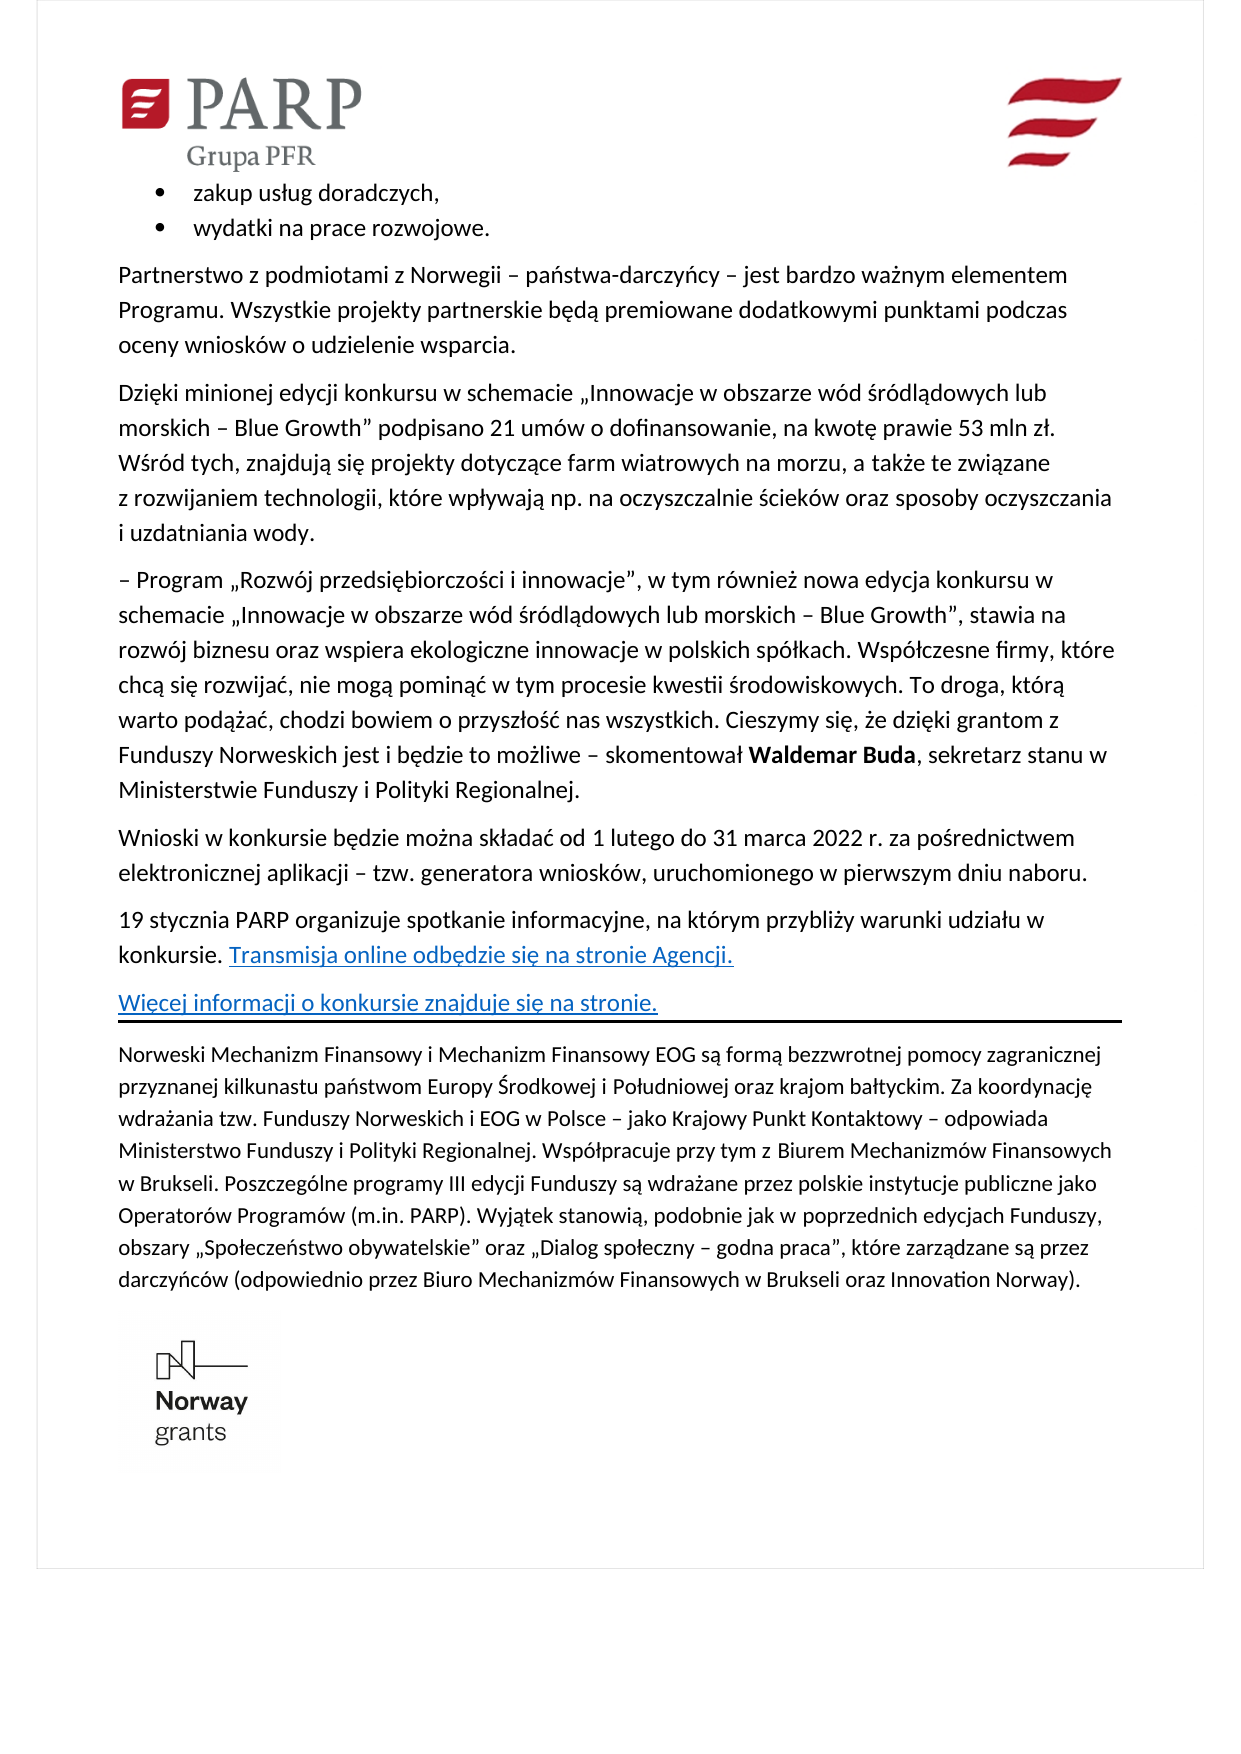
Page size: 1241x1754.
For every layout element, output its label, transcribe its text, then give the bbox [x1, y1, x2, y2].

text 19 stycznia PARP organizuje spotkanie informacyjne, na którym przybliży warunki udziału w konkursie. Transmisja online odbędzie się na stronie Agencji. [118, 905, 1122, 970]
text Dzięki minionej edycji konkursu w schemacie „Innowacje w obszarze wód śródlądowych lub morskich – Blue Growth” podpisano 21 umów o dofinansowanie, na kwotę prawie 53 mln zł. Wśród tych, znajdują się projekty dotyczące farm wiatrowych na morzu, a także te związane z rozwijaniem technologii, które wpływają np. na oczyszczalnie ścieków oraz sposoby oczyszczania i uzdatniania wody. [118, 377, 1122, 548]
text Więcej informacji o konkursie znajduje się na stronie. [118, 987, 1122, 1020]
picture [36, 0, 1204, 1569]
text – Program „Rozwój przedsiębiorczości i innowacje”, w tym również nowa edycja konkursu w schemacie „Innowacje w obszarze wód śródlądowych lub morskich – Blue Growth”, stawia na rozwój biznesu oraz wspiera ekologiczne innowacje w polskich spółkach. Współczesne firmy, które chcą się rozwijać, nie mogą pominąć w tym procesie kwestii środowiskowych. To droga, którą warto podążać, chodzi bowiem o przyszłość nas wszystkich. Cieszymy się, że dzięki grantom z Funduszy Norweskich jest i będzie to możliwe – skomentował Waldemar Buda, sekretarz stanu w Ministerstwie Funduszy i Polityki Regionalnej. [118, 565, 1122, 805]
list wydatki na prace rozwojowe. [156, 212, 1122, 243]
text Wnioski w konkursie będzie można składać od 1 lutego do 31 marca 2022 r. za pośrednictwem elektronicznej aplikacji – tzw. generatora wniosków, uruchomionego w pierwszym dniu naboru. [118, 822, 1122, 888]
list zakup usług doradczych, [156, 177, 1122, 208]
text Norweski Mechanizm Finansowy i Mechanizm Finansowy EOG są formą bezzwrotnej pomocy zagranicznej przyznanej kilkunastu państwom Europy Środkowej i Południowej oraz krajom bałtyckim. Za koordynację wdrażania tzw. Funduszy Norweskich i EOG w Polsce – jako Krajowy Punkt Kontaktowy – odpowiada Ministerstwo Funduszy i Polityki Regionalnej. Współpracuje przy tym z Biurem Mechanizmów Finansowych w Brukseli. Poszczególne programy III edycji Funduszy są wdrażane przez polskie instytucje publiczne jako Operatorów Programów (m.in. PARP). Wyjątek stanowią, podobnie jak w poprzednich edycjach Funduszy, obszary „Społeczeństwo obywatelskie” oraz „Dialog społeczny – godna praca”, które zarządzane są przez darczyńców (odpowiednio przez Biuro Mechanizmów Finansowych w Brukseli oraz Innovation Norway). [118, 1040, 1122, 1293]
text Partnerstwo z podmiotami z Norwegii – państwa-darczyńcy – jest bardzo ważnym elementem Programu. Wszystkie projekty partnerskie będą premiowane dodatkowymi punktami podczas oceny wniosków o udzielenie wsparcia. [118, 260, 1122, 360]
